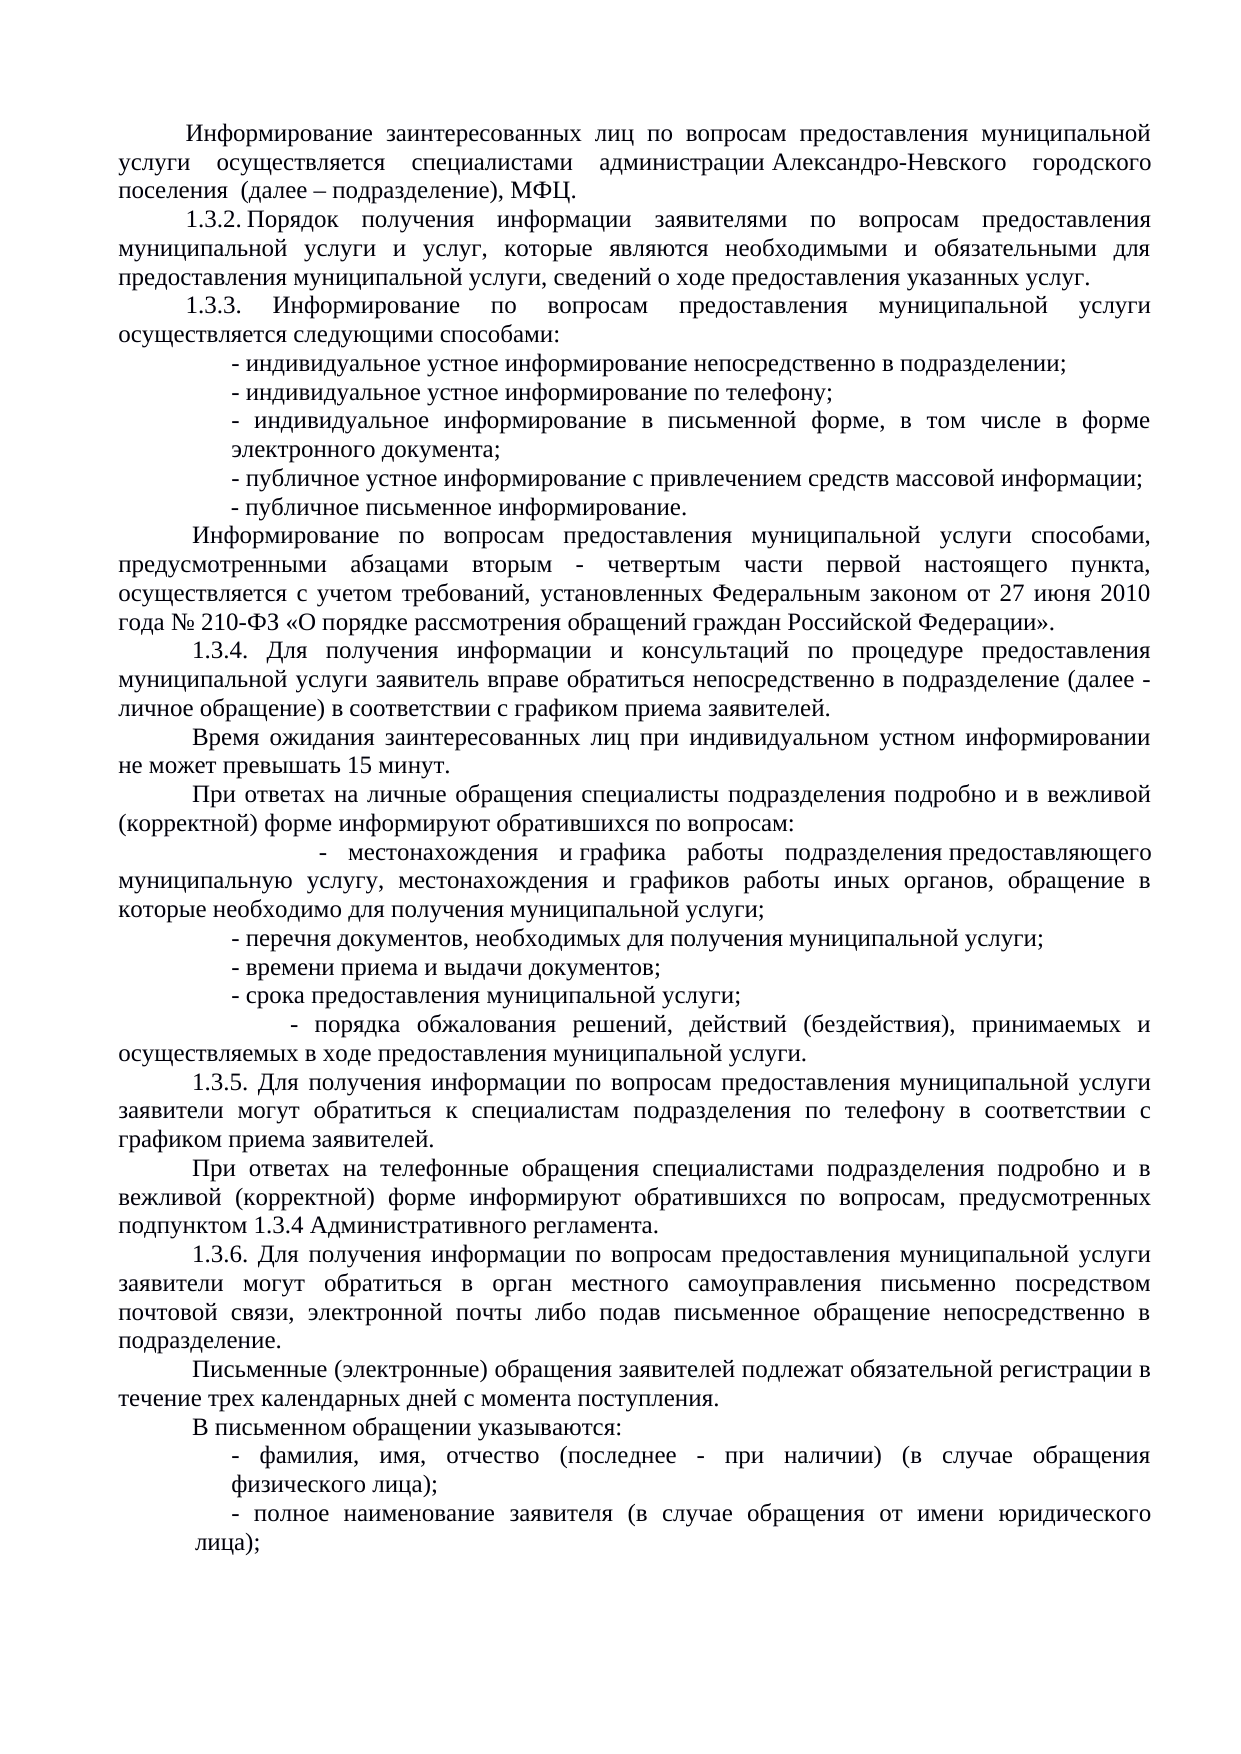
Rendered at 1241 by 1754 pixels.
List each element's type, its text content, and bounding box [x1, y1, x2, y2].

text Информирование заинтересованных лиц по вопросам предоставления муниципальной услуги осуществляется специалистами администрации Александро-Невского городского поселения (далее – подразделение), МФЦ. [118, 118, 1152, 204]
text - местонахождения и графика работы подразделения предоставляющего муниципальную услугу, местонахождения и графиков работы иных органов, обращение в которые необходимо для получения муниципальной услуги; [118, 837, 1152, 923]
text При ответах на телефонные обращения специалистами подразделения подробно и в вежливой (корректной) форме информируют обратившихся по вопросам, предусмотренных подпунктом 1.3.4 Административного регламента. [118, 1153, 1152, 1239]
text - срока предоставления муниципальной услуги; [231, 981, 1152, 1009]
text 1.3.2. Порядок получения информации заявителями по вопросам предоставления муниципальной услуги и услуг, которые являются необходимыми и обязательными для предоставления муниципальной услуги, сведений о ходе предоставления указанных услуг. [118, 204, 1152, 291]
text - полное наименование заявителя (в случае обращения от имени юридического лица); [195, 1498, 1152, 1556]
text При ответах на личные обращения специалисты подразделения подробно и в вежливой (корректной) форме информируют обратившихся по вопросам: [118, 779, 1152, 837]
text В письменном обращении указываются: [118, 1412, 1152, 1441]
text 1.3.4. Для получения информации и консультаций по процедуре предоставления муниципальной услуги заявитель вправе обратиться непосредственно в подразделение (далее - личное обращение) в соответствии с графиком приема заявителей. [118, 636, 1152, 722]
text - индивидуальное устное информирование по телефону; [231, 377, 1152, 406]
text - публичное устное информирование с привлечением средств массовой информации; [231, 463, 1152, 492]
text - индивидуальное информирование в письменной форме, в том числе в форме электронного документа; [231, 406, 1152, 463]
text - порядка обжалования решений, действий (бездействия), принимаемых и осуществляемых в ходе предоставления муниципальной услуги. [118, 1009, 1152, 1067]
text Время ожидания заинтересованных лиц при индивидуальном устном информировании не может превышать 15 минут. [118, 722, 1152, 779]
text - фамилия, имя, отчество (последнее - при наличии) (в случае обращения физического лица); [231, 1441, 1152, 1498]
text 1.3.5. Для получения информации по вопросам предоставления муниципальной услуги заявители могут обратиться к специалистам подразделения по телефону в соответствии с графиком приема заявителей. [118, 1067, 1152, 1153]
text - времени приема и выдачи документов; [231, 952, 1152, 981]
text - индивидуальное устное информирование непосредственно в подразделении; [231, 348, 1152, 377]
text Письменные (электронные) обращения заявителей подлежат обязательной регистрации в течение трех календарных дней с момента поступления. [118, 1354, 1152, 1412]
text - перечня документов, необходимых для получения муниципальной услуги; [231, 923, 1152, 952]
text 1.3.3. Информирование по вопросам предоставления муниципальной услуги осуществляется следующими способами: [118, 291, 1152, 348]
text Информирование по вопросам предоставления муниципальной услуги способами, предусмотренными абзацами вторым - четвертым части первой настоящего пункта, осуществляется с учетом требований, установленных Федеральным законом от 27 июня 2010 года № 210-ФЗ «О порядке рассмотрения обращений граждан Российской Федерации». [118, 521, 1152, 636]
text 1.3.6. Для получения информации по вопросам предоставления муниципальной услуги заявители могут обратиться в орган местного самоуправления письменно посредством почтовой связи, электронной почты либо подав письменное обращение непосредственно в подразделение. [118, 1239, 1152, 1354]
text - публичное письменное информирование. [156, 492, 1152, 521]
